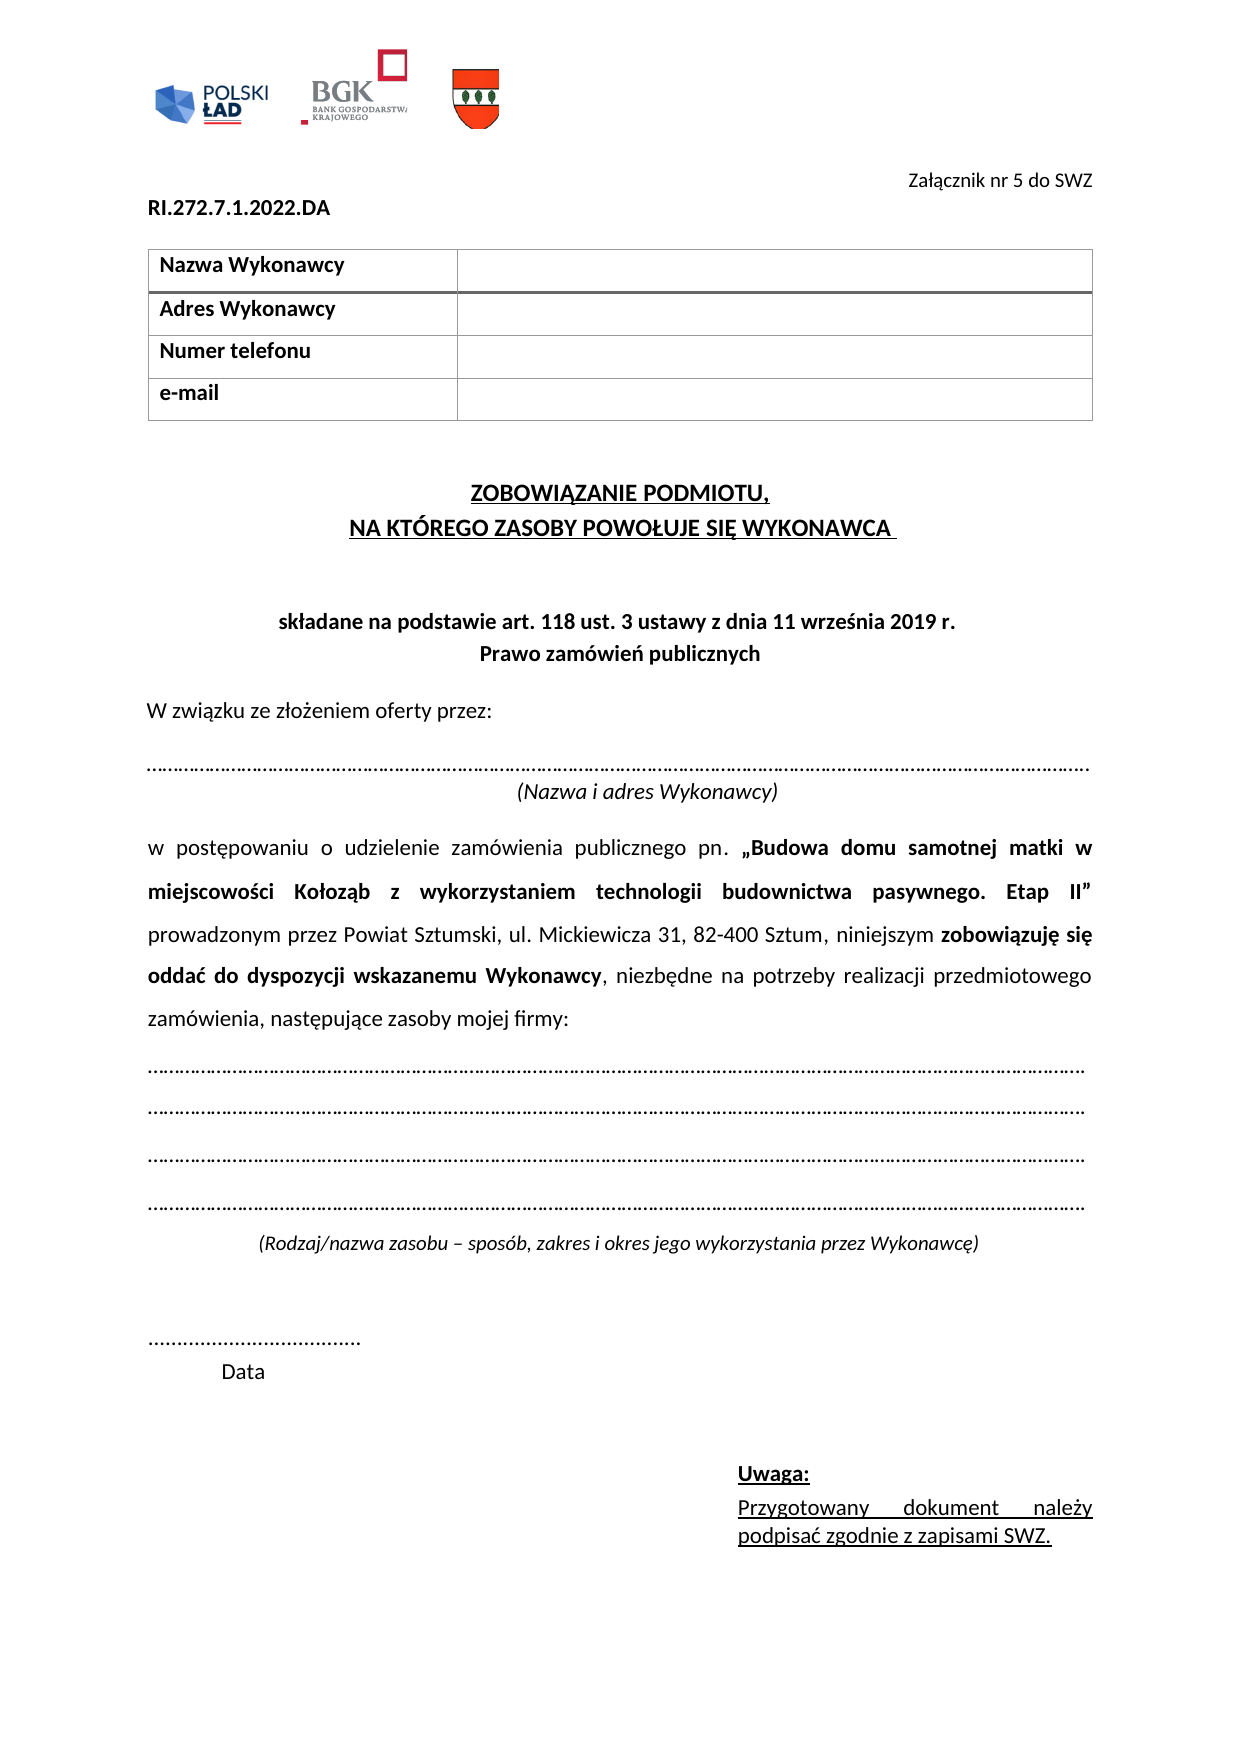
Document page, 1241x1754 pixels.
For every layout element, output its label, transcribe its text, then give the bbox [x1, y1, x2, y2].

text ……………………………………………………………………………………………………………………………………………………………. [148, 1188, 1093, 1216]
table_header [458, 250, 1092, 291]
picture [147, 66, 290, 146]
text ZOBOWIĄZANIE PODMIOTU, [148, 477, 1093, 507]
table_cell Adres Wykonawcy [149, 294, 457, 335]
text Data [148, 1357, 1093, 1385]
text Uwaga: [664, 1459, 1093, 1487]
text …………………………………………………………………………………………………………………………………………………………….. [146, 749, 1093, 777]
text składane na podstawie art. 118 ust. 3 ustawy z dnia 11 września 2019 r. Prawo zamówień publicznych [148, 607, 1093, 667]
text ……………………………………………………………………………………………………………………………………………………………. [148, 1052, 1093, 1079]
text ……………………………………………………………………………………………………………………………………………………………. [148, 1140, 1093, 1168]
table_cell [458, 379, 1092, 420]
table_cell [458, 336, 1092, 377]
text (Rodzaj/nazwa zasobu – sposób, zakres i okres jego wykorzystania przez Wykonawcę) [148, 1230, 1093, 1255]
text ……………………………………………………………………………………………………………………………………………………………. [148, 1092, 1093, 1120]
table_cell Numer telefonu [149, 336, 457, 377]
text (Nazwa i adres Wykonawcy) [148, 777, 1093, 805]
text Załącznik nr 5 do SWZ [148, 167, 1093, 193]
text RI.272.7.1.2022.DA [148, 193, 1093, 221]
text w postępowaniu o udzielenie zamówienia publicznego pn. „Budowa domu samotnej matki w miejscowości Kołoząb z wykorzystaniem technologii budownictwa pasywnego. Etap II” prowadzonym przez Powiat Sztumski, ul. Mickiewicza 31, 82-400 Sztum, niniejszym zobowiązuję się oddać do dyspozycji wskazanemu Wykonawcy, niezbędne na potrzeby realizacji przedmiotowego zamówienia, następujące zasoby mojej firmy: [148, 833, 1093, 1032]
text ..................................... [148, 1323, 1093, 1351]
table_header Nazwa Wykonawcy [149, 250, 457, 291]
text Przygotowany dokument należy podpisać zgodnie z zapisami SWZ. [738, 1519, 1093, 1549]
picture [452, 69, 499, 129]
text NA KTÓREGO ZASOBY POWOŁUJE SIĘ WYKONAWCA [148, 512, 1093, 542]
text W związku ze złożeniem oferty przez: [146, 696, 1093, 724]
picture [300, 49, 407, 125]
text Przygotowany dokument należy podpisać zgodnie z zapisami SWZ. [738, 1493, 1093, 1517]
table_cell [458, 294, 1092, 335]
table_cell e-mail [149, 379, 457, 420]
